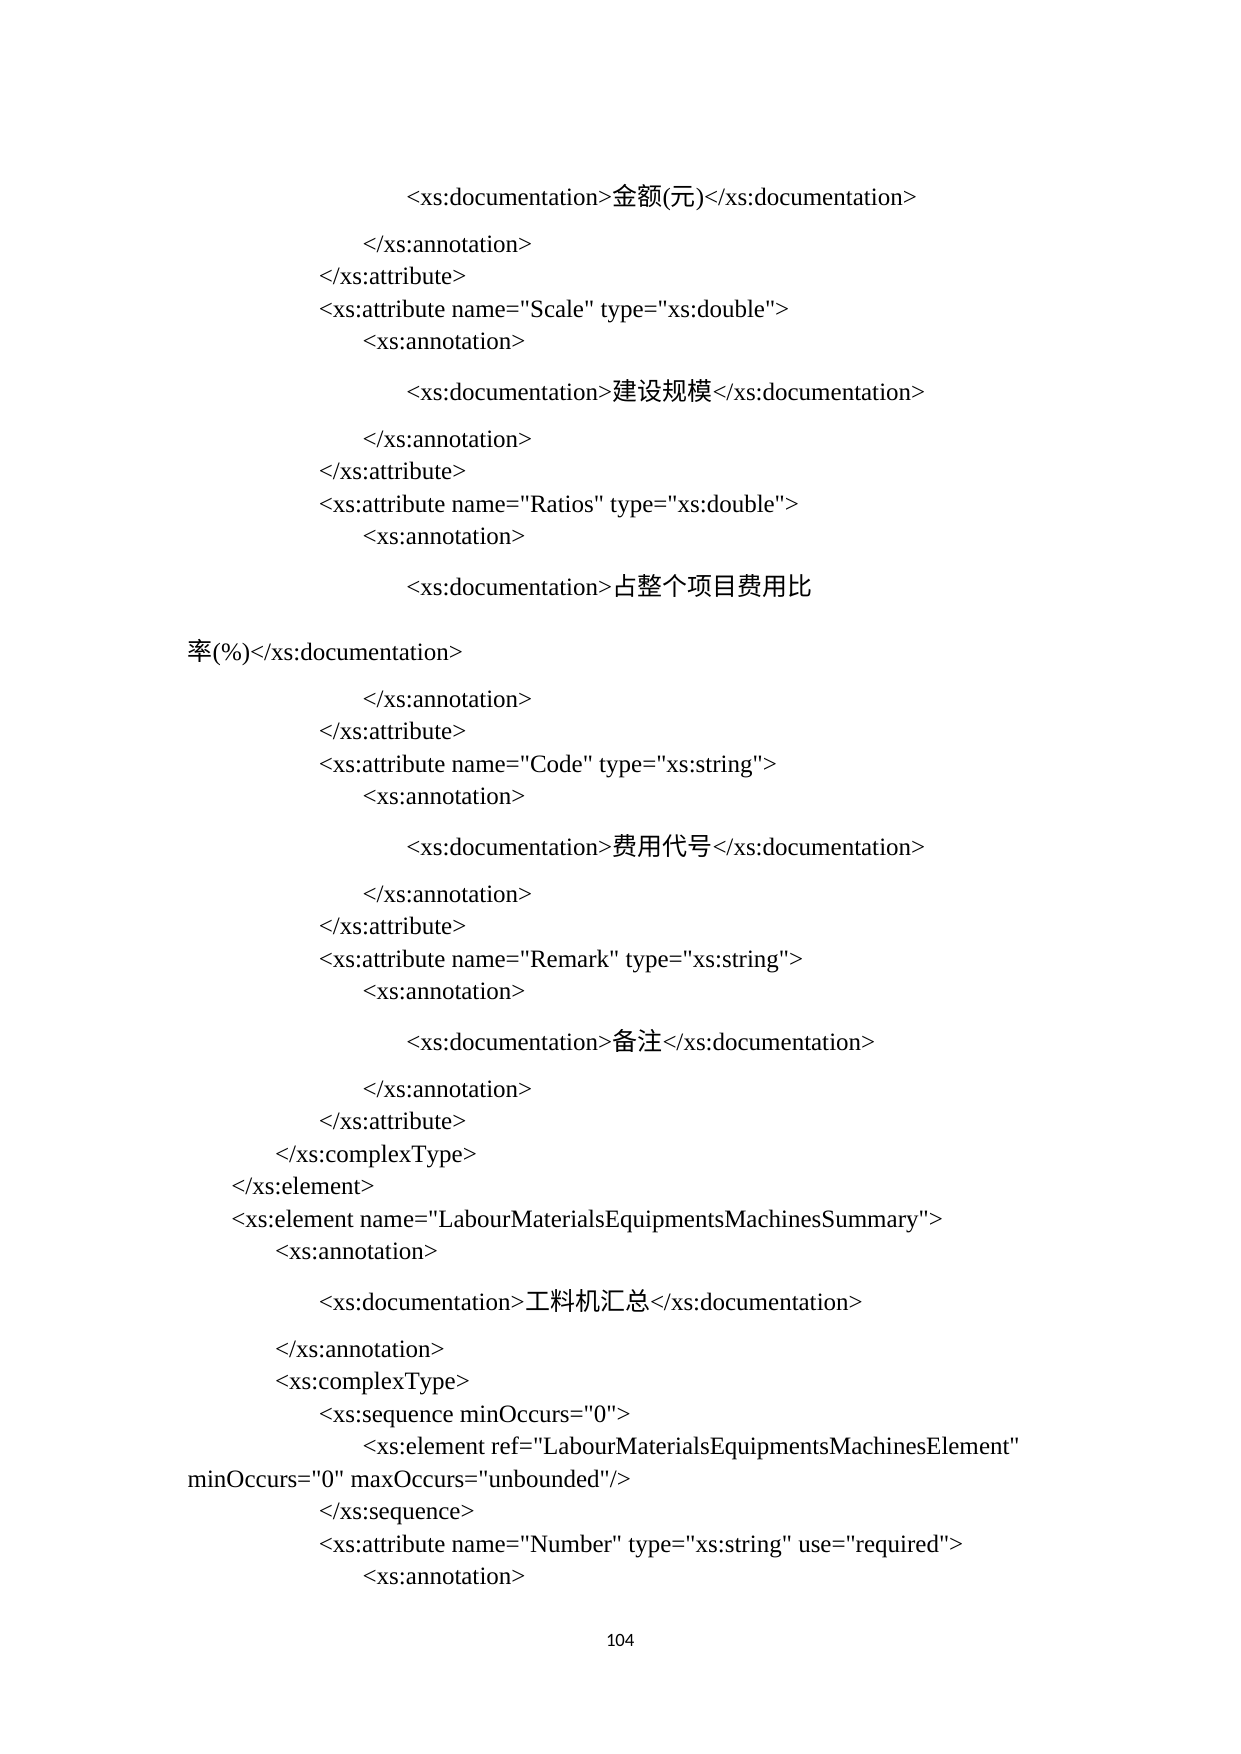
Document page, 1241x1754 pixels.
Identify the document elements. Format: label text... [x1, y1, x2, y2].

text </xs:attribute> [187, 909, 1053, 942]
text </xs:annotation> [187, 422, 1053, 454]
text <xs:element name="LabourMaterialsEquipmentsMachinesSummary"> [187, 1202, 1053, 1234]
text </xs:element> [187, 1169, 1053, 1202]
text <xs:annotation> [187, 1234, 1053, 1267]
text </xs:annotation> [187, 877, 1053, 909]
text </xs:annotation> [187, 682, 1053, 714]
text <xs:attribute name="Scale" type="xs:double"> [187, 292, 1053, 324]
text <xs:annotation> [187, 324, 1053, 357]
text </xs:annotation> [187, 1332, 1053, 1364]
text <xs:annotation> [187, 779, 1053, 812]
text <xs:attribute name="Remark" type="xs:string"> [187, 942, 1053, 974]
text <xs:documentation>占整个项目费用比率(%)</xs:documentation> [187, 552, 1053, 682]
text </xs:annotation> [187, 1072, 1053, 1104]
text <xs:sequence minOccurs="0"> [187, 1397, 1053, 1429]
text </xs:annotation> [187, 227, 1053, 259]
text <xs:attribute name="Ratios" type="xs:double"> [187, 487, 1053, 519]
text <xs:element ref="LabourMaterialsEquipmentsMachinesElement" minOccurs="0" maxOccurs="unbounded"/> [187, 1429, 1053, 1494]
text <xs:attribute name="Number" type="xs:string" use="required"> [187, 1527, 1053, 1559]
text <xs:documentation>费用代号</xs:documentation> [187, 812, 1053, 877]
text </xs:attribute> [187, 714, 1053, 747]
text <xs:documentation>备注</xs:documentation> [187, 1007, 1053, 1072]
text </xs:attribute> [187, 259, 1053, 292]
text </xs:attribute> [187, 454, 1053, 487]
text <xs:documentation>工料机汇总</xs:documentation> [187, 1267, 1053, 1332]
text <xs:annotation> [187, 519, 1053, 552]
text <xs:annotation> [187, 1559, 1053, 1592]
text </xs:complexType> [187, 1137, 1053, 1169]
text </xs:attribute> [187, 1104, 1053, 1137]
text <xs:complexType> [187, 1364, 1053, 1397]
text <xs:attribute name="Code" type="xs:string"> [187, 747, 1053, 779]
text <xs:documentation>建设规模</xs:documentation> [187, 357, 1053, 422]
text </xs:sequence> [187, 1494, 1053, 1527]
text <xs:annotation> [187, 974, 1053, 1007]
text <xs:documentation>金额(元)</xs:documentation> [187, 162, 1053, 227]
